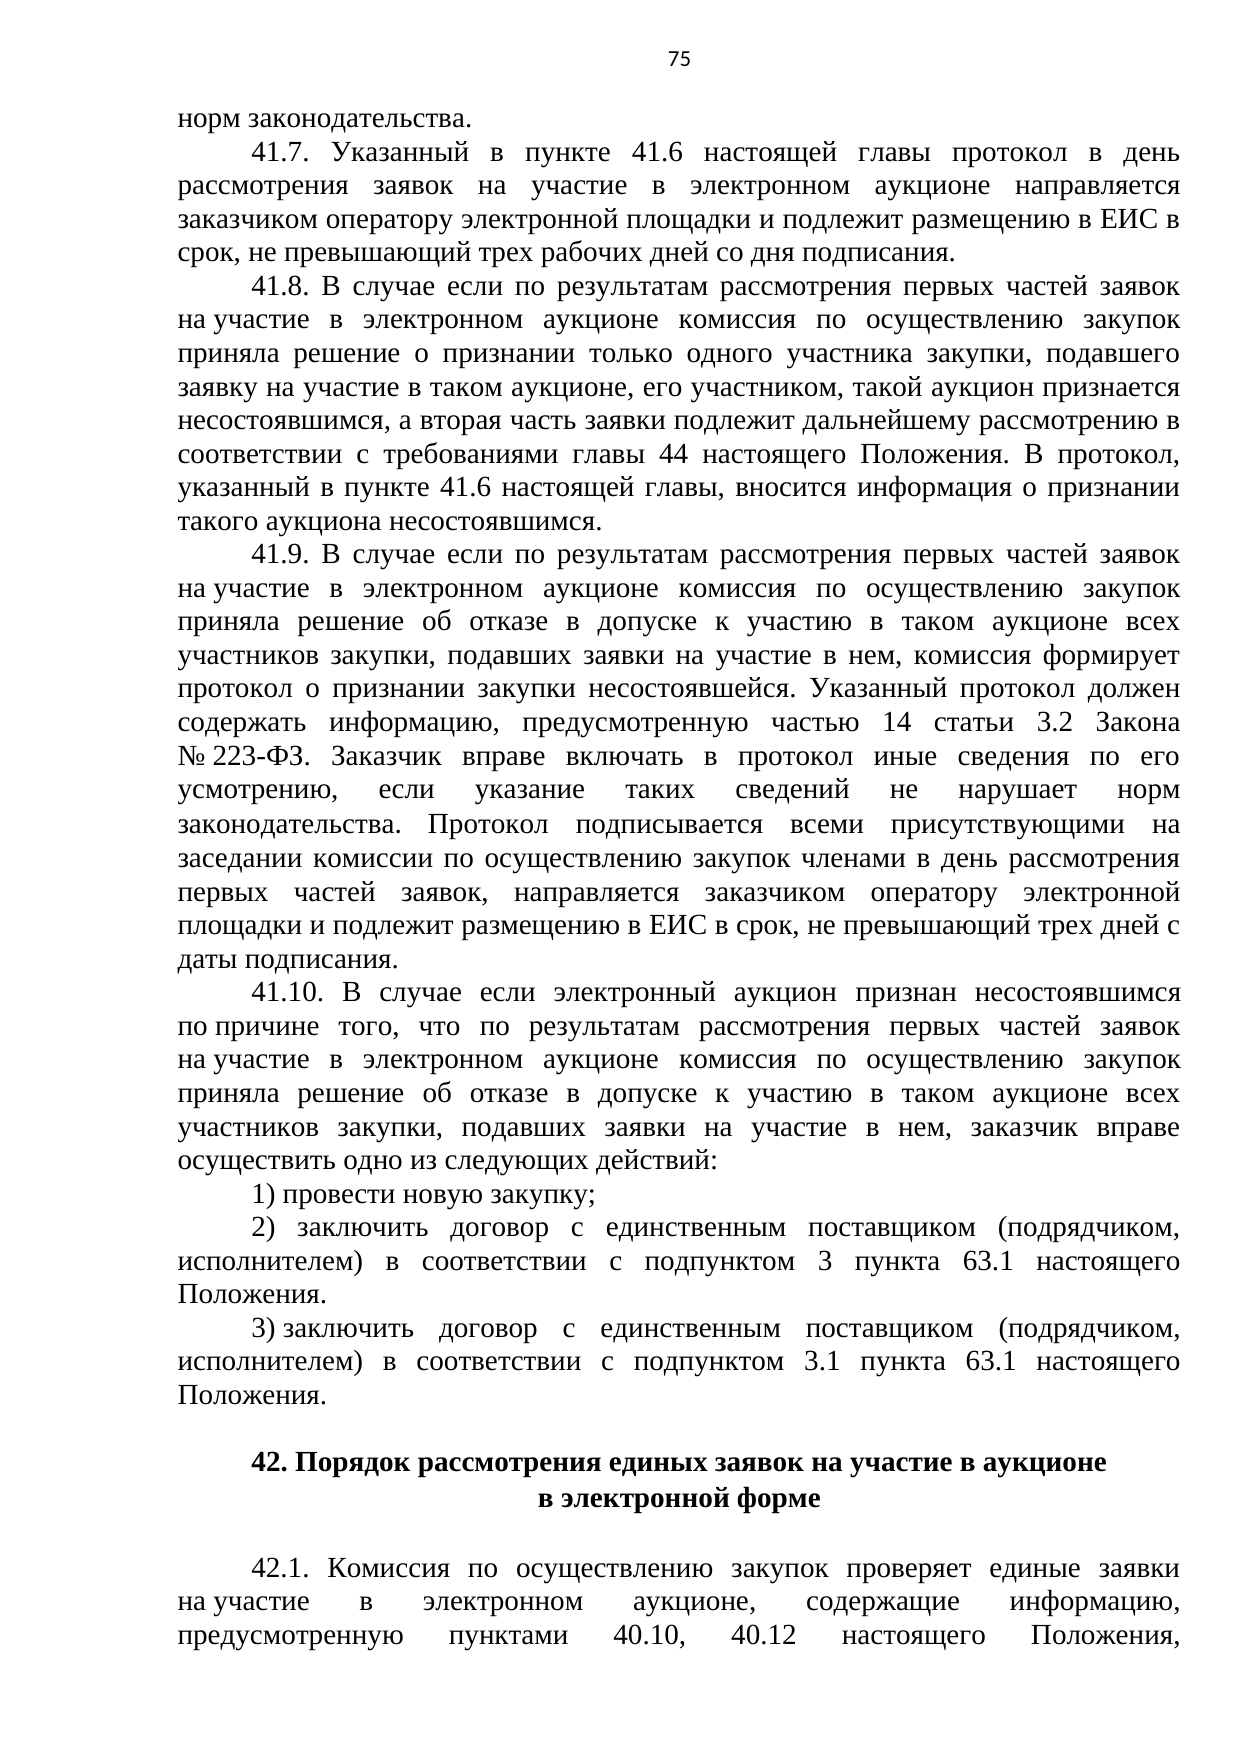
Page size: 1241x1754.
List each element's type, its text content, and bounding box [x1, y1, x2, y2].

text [177, 100, 1181, 134]
subtitle 42. Порядок рассмотрения единых заявок на участие в аукционе в электронной форме [177, 1444, 1181, 1514]
text 41.9. В случае если по результатам рассмотрения первых частей заявок на участие в электронном аукционе комиссия по осуществлению закупок приняла решение об отказе в допуске к участию в таком аукционе всех участников закупки, подавших заявки на участие в нем, комиссия формирует протокол о признании закупки несостоявшейся. Указанный протокол должен содержать информацию, предусмотренную частью 14 статьи 3.2 Закона № 223-ФЗ. Заказчик вправе включать в протокол иные сведения по его усмотрению, если указание таких сведений не нарушает норм законодательства. Протокол подписывается всеми присутствующими на заседании комиссии по осуществлению закупок членами в день рассмотрения первых частей заявок, направляется заказчиком оператору электронной площадки и подлежит размещению в ЕИС в срок, не превышающий трех дней с даты подписания. [177, 536, 1181, 974]
text 41.7. Указанный в пункте 41.6 настоящей главы протокол в день рассмотрения заявок на участие в электронном аукционе направляется заказчиком оператору электронной площадки и подлежит размещению в ЕИС в срок, не превышающий трех рабочих дней со дня подписания. [177, 134, 1181, 268]
text 3) заключить договор с единственным поставщиком (подрядчиком, исполнителем) в соответствии с подпунктом 3.1 пункта 63.1 настоящего Положения. [177, 1310, 1181, 1411]
text 2) заключить договор с единственным поставщиком (подрядчиком, исполнителем) в соответствии с подпунктом 3 пункта 63.1 настоящего Положения. [177, 1209, 1181, 1310]
text 41.8. В случае если по результатам рассмотрения первых частей заявок на участие в электронном аукционе комиссия по осуществлению закупок приняла решение о признании только одного участника закупки, подавшего заявку на участие в таком аукционе, его участником, такой аукцион признается несостоявшимся, а вторая часть заявки подлежит дальнейшему рассмотрению в соответствии с требованиями главы 44 настоящего Положения. В протокол, указанный в пункте 41.6 настоящей главы, вносится информация о признании такого аукциона несостоявшимся. [177, 268, 1181, 536]
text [177, 1550, 1181, 1651]
text 1) провести новую закупку; [177, 1176, 1181, 1209]
text 41.10. В случае если электронный аукцион признан несостоявшимся по причине того, что по результатам рассмотрения первых частей заявок на участие в электронном аукционе комиссия по осуществлению закупок приняла решение об отказе в допуске к участию в таком аукционе всех участников закупки, подавших заявки на участие в нем, заказчик вправе осуществить одно из следующих действий: [177, 974, 1181, 1176]
